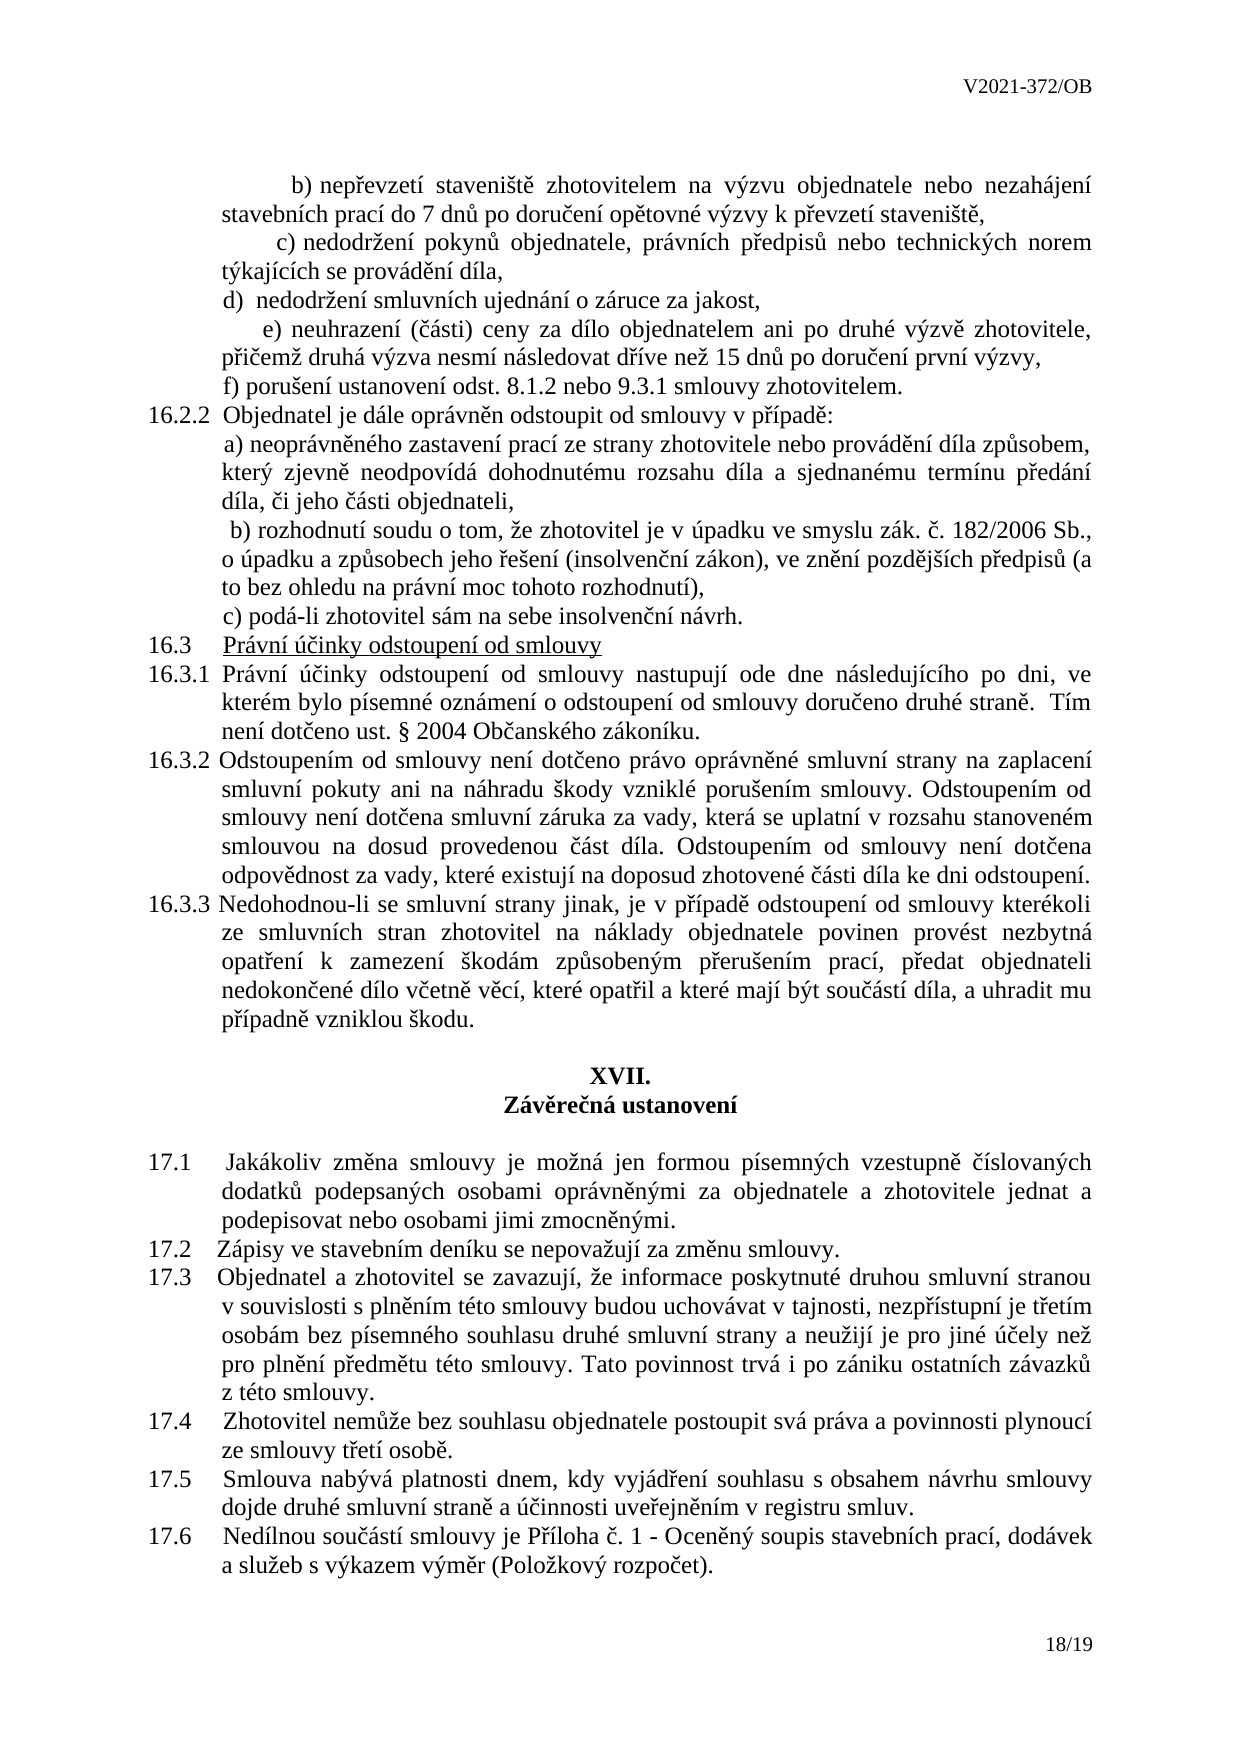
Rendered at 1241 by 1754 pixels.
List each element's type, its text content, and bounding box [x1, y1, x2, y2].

text 17.3 Objednatel a zhotovitel se zavazují, že informace poskytnuté druhou smluvní stranou v souvislosti s plněním této smlouvy budou uchovávat v tajnosti, nezpřístupní je třetím osobám bez písemného souhlasu druhé smluvní strany a neužijí je pro jiné účely než pro plnění předmětu této smlouvy. Tato povinnost trvá i po zániku ostatních závazků z této smlouvy. [148, 1262, 1093, 1406]
text c) nedodržení pokynů objednatele, právních předpisů nebo technických norem týkajících se provádění díla, [148, 227, 1093, 285]
text b) nepřevzetí staveniště zhotovitelem na výzvu objednatele nebo nezahájení stavebních prací do 7 dnů po doručení opětovné výzvy k převzetí staveniště, [148, 170, 1093, 227]
text Závěrečná ustanovení [148, 1090, 1093, 1119]
text 16.3 Právní účinky odstoupení od smlouvy [148, 630, 1093, 659]
text 16.2.2 Objednatel je dále oprávněn odstoupit od smlouvy v případě: [148, 400, 1093, 429]
text a) neoprávněného zastavení prací ze strany zhotovitele nebo provádění díla způsobem, který zjevně neodpovídá dohodnutému rozsahu díla a sjednanému termínu předání díla, či jeho části objednateli, [148, 429, 1093, 515]
text 17.5 Smlouva nabývá platnosti dnem, kdy vyjádření souhlasu s obsahem návrhu smlouvy dojde druhé smluvní straně a účinnosti uveřejněním v registru smluv. [148, 1464, 1093, 1521]
text 17.6 Nedílnou součástí smlouvy je Příloha č. 1 - Oceněný soupis stavebních prací, dodávek a služeb s výkazem výměr (Položkový rozpočet). [148, 1521, 1093, 1579]
text 16.3.3 Nedohodnou-li se smluvní strany jinak, je v případě odstoupení od smlouvy kterékoli ze smluvních stran zhotovitel na náklady objednatele povinen provést nezbytná opatření k zamezení škodám způsobeným přerušením prací, předat objednateli nedokončené dílo včetně věcí, které opatřil a které mají být součástí díla, a uhradit mu případně vzniklou škodu. [148, 889, 1093, 1032]
text e) neuhrazení (části) ceny za dílo objednatelem ani po druhé výzvě zhotovitele, přičemž druhá výzva nesmí následovat dříve než 15 dnů po doručení první výzvy, [148, 314, 1093, 371]
subtitle 17.1 Jakákoliv změna smlouvy je možná jen formou písemných vzestupně číslovaných dodatků podepsaných osobami oprávněnými za objednatele a zhotovitele jednat a podepisovat nebo osobami jimi zmocněnými. [148, 1147, 1093, 1234]
subtitle 17.2 Zápisy ve stavebním deníku se nepovažují za změnu smlouvy. [148, 1234, 1093, 1262]
text b) rozhodnutí soudu o tom, že zhotovitel je v úpadku ve smyslu zák. č. 182/2006 Sb., o úpadku a způsobech jeho řešení (insolvenční zákon), ve znění pozdějších předpisů (a to bez ohledu na právní moc tohoto rozhodnutí), [148, 515, 1093, 601]
text f) porušení ustanovení odst. 8.1.2 nebo 9.3.1 smlouvy zhotovitelem. [148, 371, 1093, 400]
text d) nedodržení smluvních ujednání o záruce za jakost, [148, 285, 1093, 314]
subtitle 16.3.1 Právní účinky odstoupení od smlouvy nastupují ode dne následujícího po dni, ve kterém bylo písemné oznámení o odstoupení od smlouvy doručeno druhé straně. Tím není dotčeno ust. § 2004 Občanského zákoníku. [148, 659, 1093, 745]
text 16.3.2 Odstoupením od smlouvy není dotčeno právo oprávněné smluvní strany na zaplacení smluvní pokuty ani na náhradu škody vzniklé porušením smlouvy. Odstoupením od smlouvy není dotčena smluvní záruka za vady, která se uplatní v rozsahu stanoveném smlouvou na dosud provedenou část díla. Odstoupením od smlouvy není dotčena odpovědnost za vady, které existují na doposud zhotovené části díla ke dni odstoupení. [148, 745, 1093, 889]
text c) podá-li zhotovitel sám na sebe insolvenční návrh. [148, 601, 1093, 630]
text XVII. [148, 1061, 1093, 1090]
text 17.4 Zhotovitel nemůže bez souhlasu objednatele postoupit svá práva a povinnosti plynoucí ze smlouvy třetí osobě. [148, 1406, 1093, 1464]
